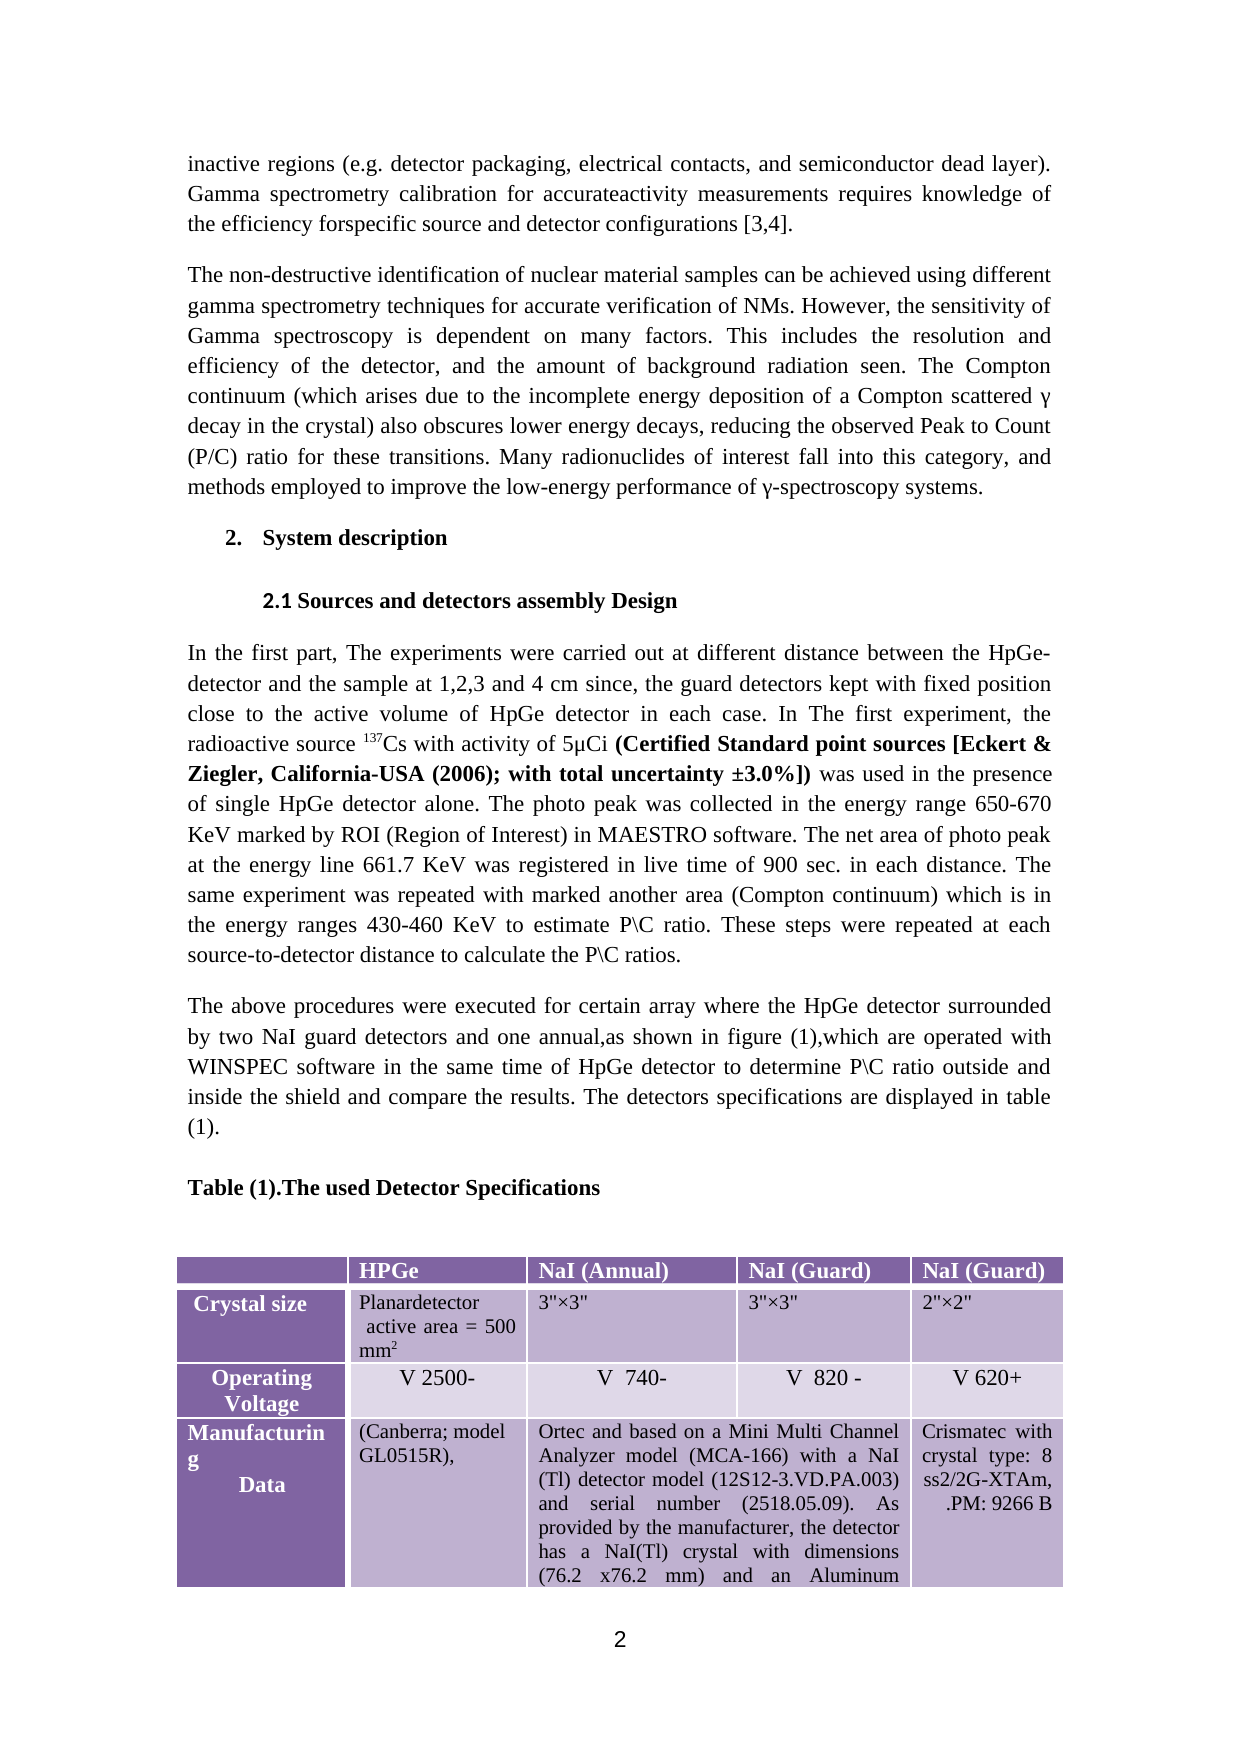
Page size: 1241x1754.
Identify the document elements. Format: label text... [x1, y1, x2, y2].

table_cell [912, 1419, 1063, 1587]
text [187, 150, 1053, 237]
table_cell -2500 V [351, 1364, 526, 1417]
text In the first part, The experiments were carried out at different distance between the HpGe-detector and the sample at 1,2,3 and 4 cm since, the guard detectors kept with fixed position close to the active volume of HpGe detector in each case. In The first experiment, the radioactive source 137Cs with activity of 5μCi (Certified Standard point sources [Eckert & Ziegler, California-USA (2006); with total uncertainty ±3.0%]) was used in the presence of single HpGe detector alone. The photo peak was collected in the energy range 650-670 KeV marked by ROI (Region of Interest) in MAESTRO software. The net area of photo peak at the energy line 661.7 KeV was registered in live time of 900 sec. in each distance. The same experiment was repeated with marked another area (Compton continuum) which is in the energy ranges 430-460 KeV to estimate P\C ratio. These steps were repeated at each source-to-detector distance to calculate the P\C ratios. [187, 639, 1053, 968]
table_header NaI (Guard) [912, 1257, 1063, 1283]
table_cell Manufacturing Data [177, 1419, 345, 1587]
table_header NaI (Guard) [738, 1257, 910, 1283]
table_cell +620 V [912, 1364, 1063, 1417]
table_cell 3"×3" [528, 1290, 736, 1362]
table_cell -740 V [528, 1364, 736, 1417]
table_cell 3"×3" [738, 1290, 910, 1362]
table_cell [528, 1419, 910, 1587]
table_header [177, 1257, 347, 1283]
table_cell Operating Voltage [177, 1364, 345, 1417]
table_cell 2"×2" [912, 1290, 1063, 1362]
list Table (1).The used Detector Specifications [187, 1174, 1053, 1200]
list System description [225, 524, 1053, 550]
table_header HPGe [349, 1257, 526, 1283]
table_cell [351, 1419, 526, 1587]
table_cell Planardetector active area = 500 mm2 [351, 1290, 526, 1362]
text The non-destructive identification of nuclear material samples can be achieved using different gamma spectrometry techniques for accurate verification of NMs. However, the sensitivity of Gamma spectroscopy is dependent on many factors. This includes the resolution and efficiency of the detector, and the amount of background radiation seen. The Compton continuum (which arises due to the incomplete energy deposition of a Compton scattered γ decay in the crystal) also obscures lower energy decays, reducing the observed Peak to Count (P/C) ratio for these transitions. Many radionuclides of interest fall into this category, and methods employed to improve the low-energy performance of γ-spectroscopy systems. [187, 261, 1053, 499]
list The above procedures were executed for certain array where the HpGe detector surrounded by two NaI guard detectors and one annual,as shown in figure (1),which are operated with WINSPEC software in the same time of HpGe detector to determine P\C ratio outside and inside the shield and compare the results. The detectors specifications are displayed in table (1). [187, 992, 1053, 1140]
table_cell - 820 V [738, 1364, 910, 1417]
table_header NaI (Annual) [528, 1257, 736, 1283]
list 2.1 Sources and detectors assembly Design [262, 586, 1053, 614]
table_cell Crystal size [177, 1290, 345, 1362]
